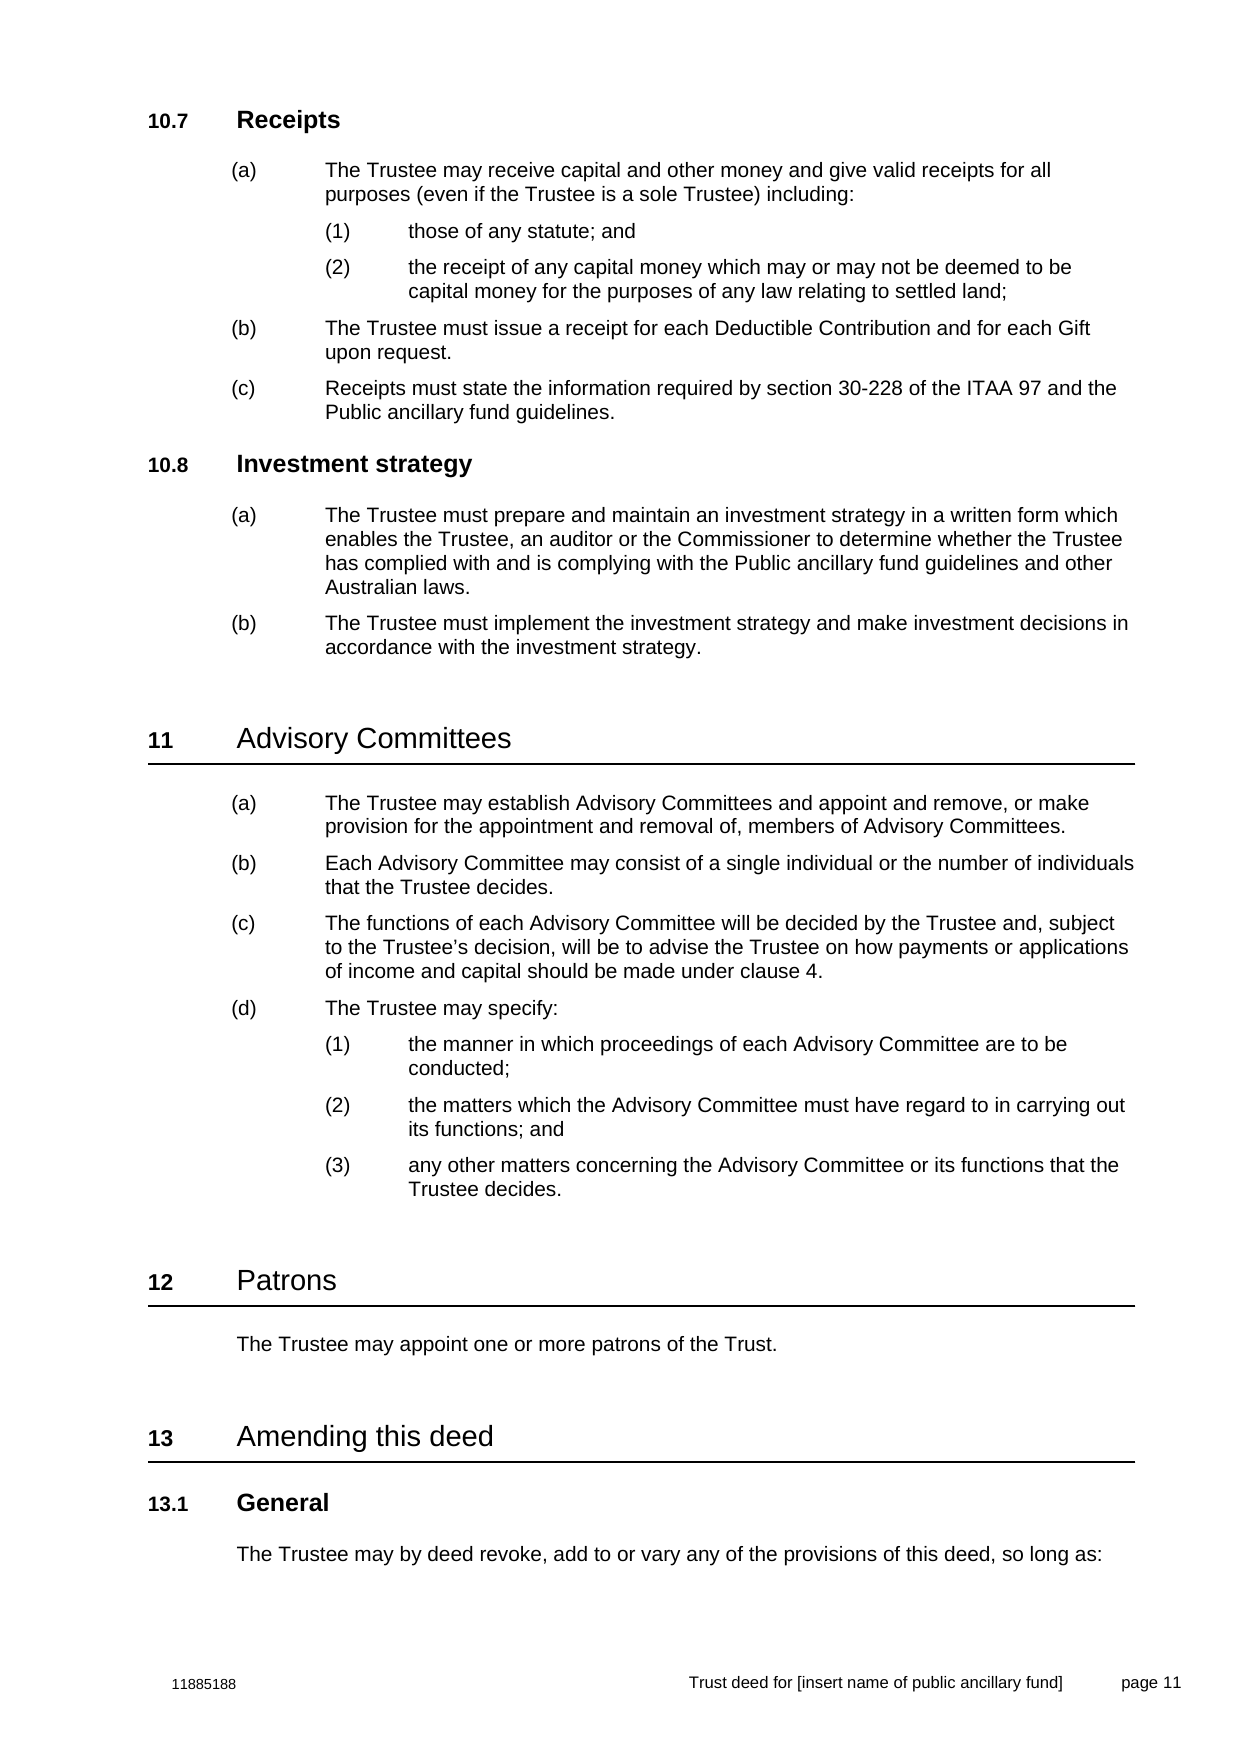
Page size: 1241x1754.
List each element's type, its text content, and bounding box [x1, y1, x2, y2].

subtitle the matters which the Advisory Committee must have regard to in carrying out its functions; and [325, 1092, 1135, 1140]
subtitle The functions of each Advisory Committee will be decided by the Trustee and, subject to the Trustee’s decision, will be to advise the Trustee on how payments or applications of income and capital should be made under clause 4. [231, 911, 1135, 983]
subtitle the manner in which proceedings of each Advisory Committee are to be conducted; [325, 1032, 1135, 1080]
subtitle Advisory Committees [148, 721, 1135, 763]
subtitle Receipts must state the information required by section 30-228 of the ITAA 97 and the Public ancillary fund guidelines. [231, 376, 1135, 424]
subtitle those of any statute; and [325, 219, 1135, 243]
subtitle Amending this deed [148, 1419, 1135, 1461]
subtitle Each Advisory Committee may consist of a single individual or the number of individuals that the Trustee decides. [231, 851, 1135, 899]
subtitle The Trustee may receive capital and other money and give valid receipts for all purposes (even if the Trustee is a sole Trustee) including: [231, 158, 1135, 206]
subtitle The Trustee must implement the investment strategy and make investment decisions in accordance with the investment strategy. [231, 611, 1135, 659]
subtitle General [148, 1488, 1135, 1516]
subtitle any other matters concerning the Advisory Committee or its functions that the Trustee decides. [325, 1153, 1135, 1201]
text The Trustee may appoint one or more patrons of the Trust. [236, 1332, 1135, 1356]
subtitle The Trustee must issue a receipt for each Deductible Contribution and for each Gift upon request. [231, 316, 1135, 363]
subtitle the receipt of any capital money which may or may not be deemed to be capital money for the purposes of any law relating to settled land; [325, 255, 1135, 303]
subtitle The Trustee must prepare and maintain an investment strategy in a written form which enables the Trustee, an auditor or the Commissioner to determine whether the Trustee has complied with and is complying with the Public ancillary fund guidelines and other Australian laws. [231, 503, 1135, 598]
subtitle Patrons [148, 1263, 1135, 1305]
subtitle Receipts [148, 104, 1135, 133]
subtitle The Trustee may establish Advisory Committees and appoint and remove, or make provision for the appointment and removal of, members of Advisory Committees. [231, 790, 1135, 838]
subtitle Investment strategy [148, 449, 1135, 478]
text The Trustee may by deed revoke, add to or vary any of the provisions of this deed, so long as: [236, 1541, 1135, 1565]
subtitle The Trustee may specify: [231, 996, 1135, 1019]
